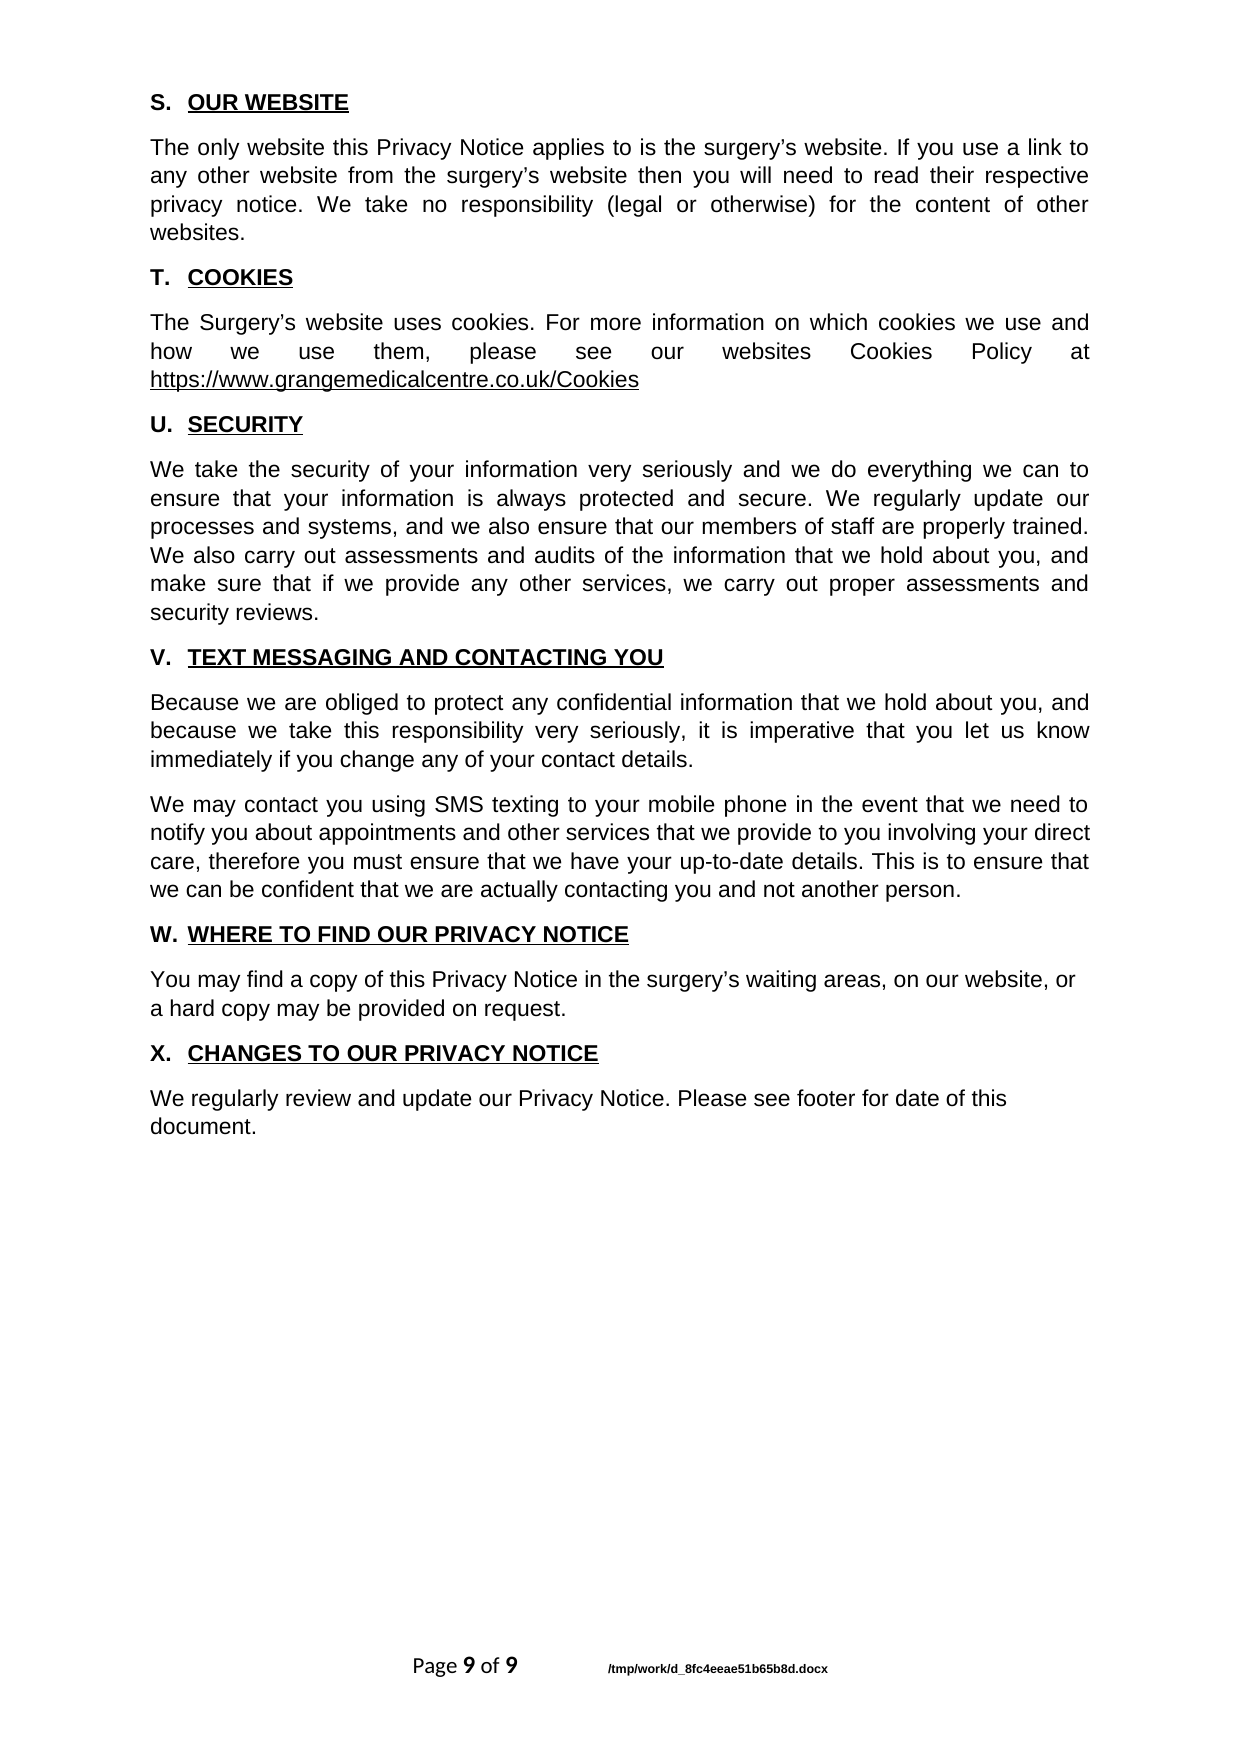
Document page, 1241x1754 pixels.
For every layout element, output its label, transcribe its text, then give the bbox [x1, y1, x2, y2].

text We may contact you using SMS texting to your mobile phone in the event that we need to notify you about appointments and other services that we provide to you involving your direct care, therefore you must ensure that we have your up-to-date details. This is to ensure that we can be confident that we are actually contacting you and not another person. [150, 791, 1090, 902]
list CHANGES TO OUR PRIVACY NOTICE [150, 1040, 1090, 1066]
text We take the security of your information very seriously and we do everything we can to ensure that your information is always protected and secure. We regularly update our processes and systems, and we also ensure that our members of staff are properly trained. We also carry out assessments and audits of the information that we hold about you, and make sure that if we provide any other services, we carry out proper assessments and security reviews. [150, 456, 1090, 625]
text The only website this Privacy Notice applies to is the surgery’s website. If you use a link to any other website from the surgery’s website then you will need to read their respective privacy notice. We take no responsibility (legal or otherwise) for the content of other websites. [150, 134, 1090, 245]
list COOKIES [150, 264, 1090, 291]
list WHERE TO FIND OUR PRIVACY NOTICE [150, 921, 1090, 947]
list OUR WEBSITE [150, 89, 1090, 115]
text The Surgery’s website uses cookies. For more information on which cookies we use and how we use them, please see our websites Cookies Policy at https://www.grangemedicalcentre.co.uk/Cookies [150, 309, 1090, 392]
text We regularly review and update our Privacy Notice. Please see footer for date of this document. [150, 1085, 1090, 1140]
list TEXT MESSAGING AND CONTACTING YOU [150, 644, 1090, 670]
text You may find a copy of this Privacy Notice in the surgery’s waiting areas, on our website, or a hard copy may be provided on request. [150, 966, 1090, 1021]
text Because we are obliged to protect any confidential information that we hold about you, and because we take this responsibility very seriously, it is imperative that you let us know immediately if you change any of your contact details. [150, 689, 1090, 772]
list SECURITY [150, 411, 1090, 438]
